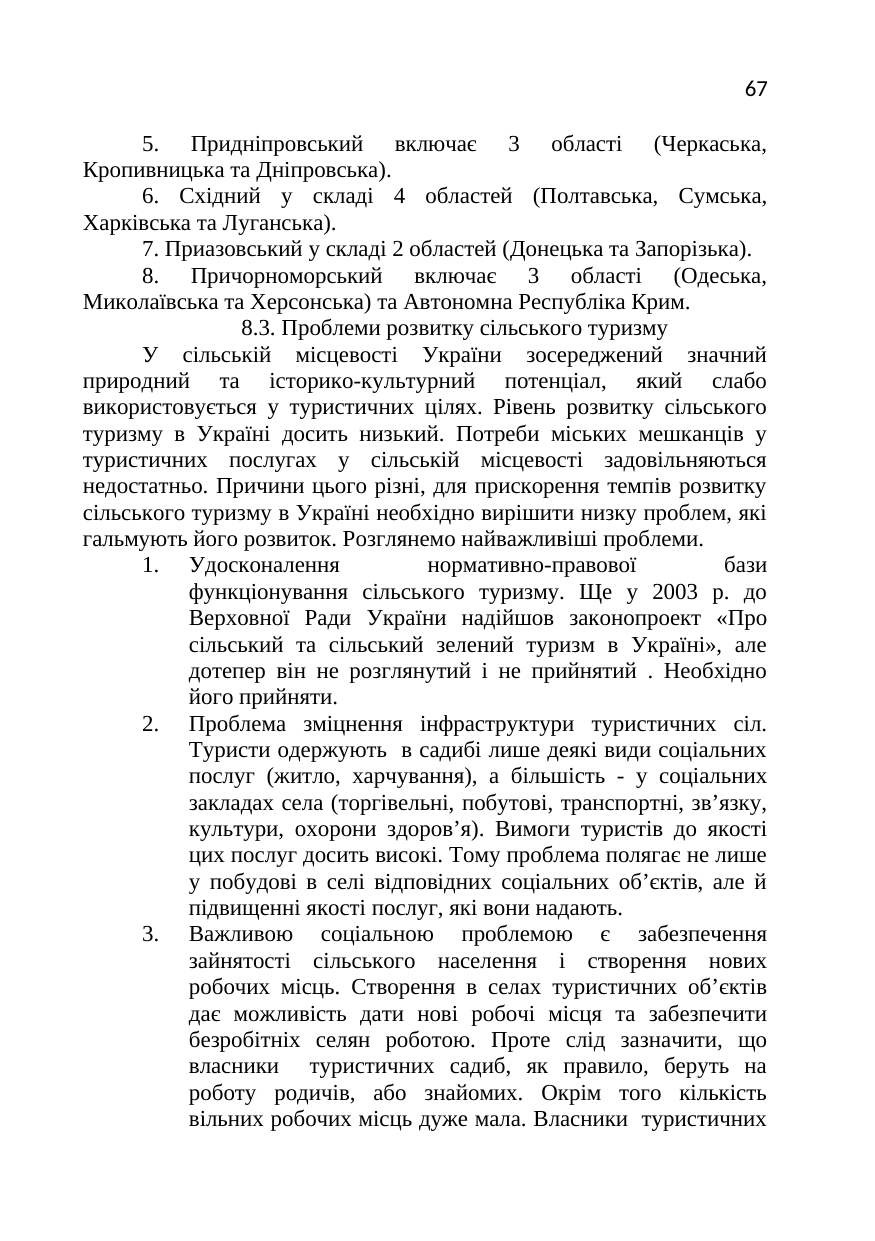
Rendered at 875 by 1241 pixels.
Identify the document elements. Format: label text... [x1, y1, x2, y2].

text 7. Приазовський​ у складі 2 областей (Донецька та Запорізька). [83, 235, 768, 262]
text 8. Причорноморський​ включає 3 області (Одеська, Миколаївська та Херсонська) та Автономна Республіка Крим. [83, 262, 768, 314]
text 8.3. Проблеми розвитку сільського туризму [83, 314, 768, 341]
text 5. Придніпровський включає 3 області (Черкаська, Кропивницька та Дніпровська). [83, 130, 768, 183]
list Удосконалення нормативно-правової бази функціонування сільського туризму. Ще у 2003 р. до Верховної Ради України надійшов законопроект «Про сільський та сільський зелений туризм в Україні», але дотепер він не розглянутий і не прийнятий . Необхідно його прийняти. [142, 552, 768, 710]
text 6. Східний​ у складі 4 областей (Полтавська, Сумська, Харківська та Луганська). [83, 183, 768, 235]
text У сільській місцевості України зосереджений значний природний та історико-культурний потенціал, який слабо використовується у туристичних цілях. Рівень розвитку сільського туризму в Україні досить низький. Потреби міських мешканців у туристичних послугах у сільській місцевості задовільняються недостатньо. Причини цього різні, для прискорення темпів розвитку сільського туризму в Україні необхідно вирішити низку проблем, які гальмують його розвиток. Розглянемо найважливіші проблеми. [83, 341, 768, 552]
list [142, 921, 768, 1131]
list Проблема зміцнення інфраструктури туристичних сіл. Туристи одержують в садибі лише деякі види соціальних послуг (житло, харчування), а більшість - у соціальних закладах села (торгівельні, побутові, транспортні, зв’язку, культури, охорони здоров’я). Вимоги туристів до якості цих послуг досить високі. Тому проблема полягає не лише у побудові в селі відповідних соціальних об’єктів, але й підвищенні якості послуг, які вони надають. [142, 710, 768, 921]
